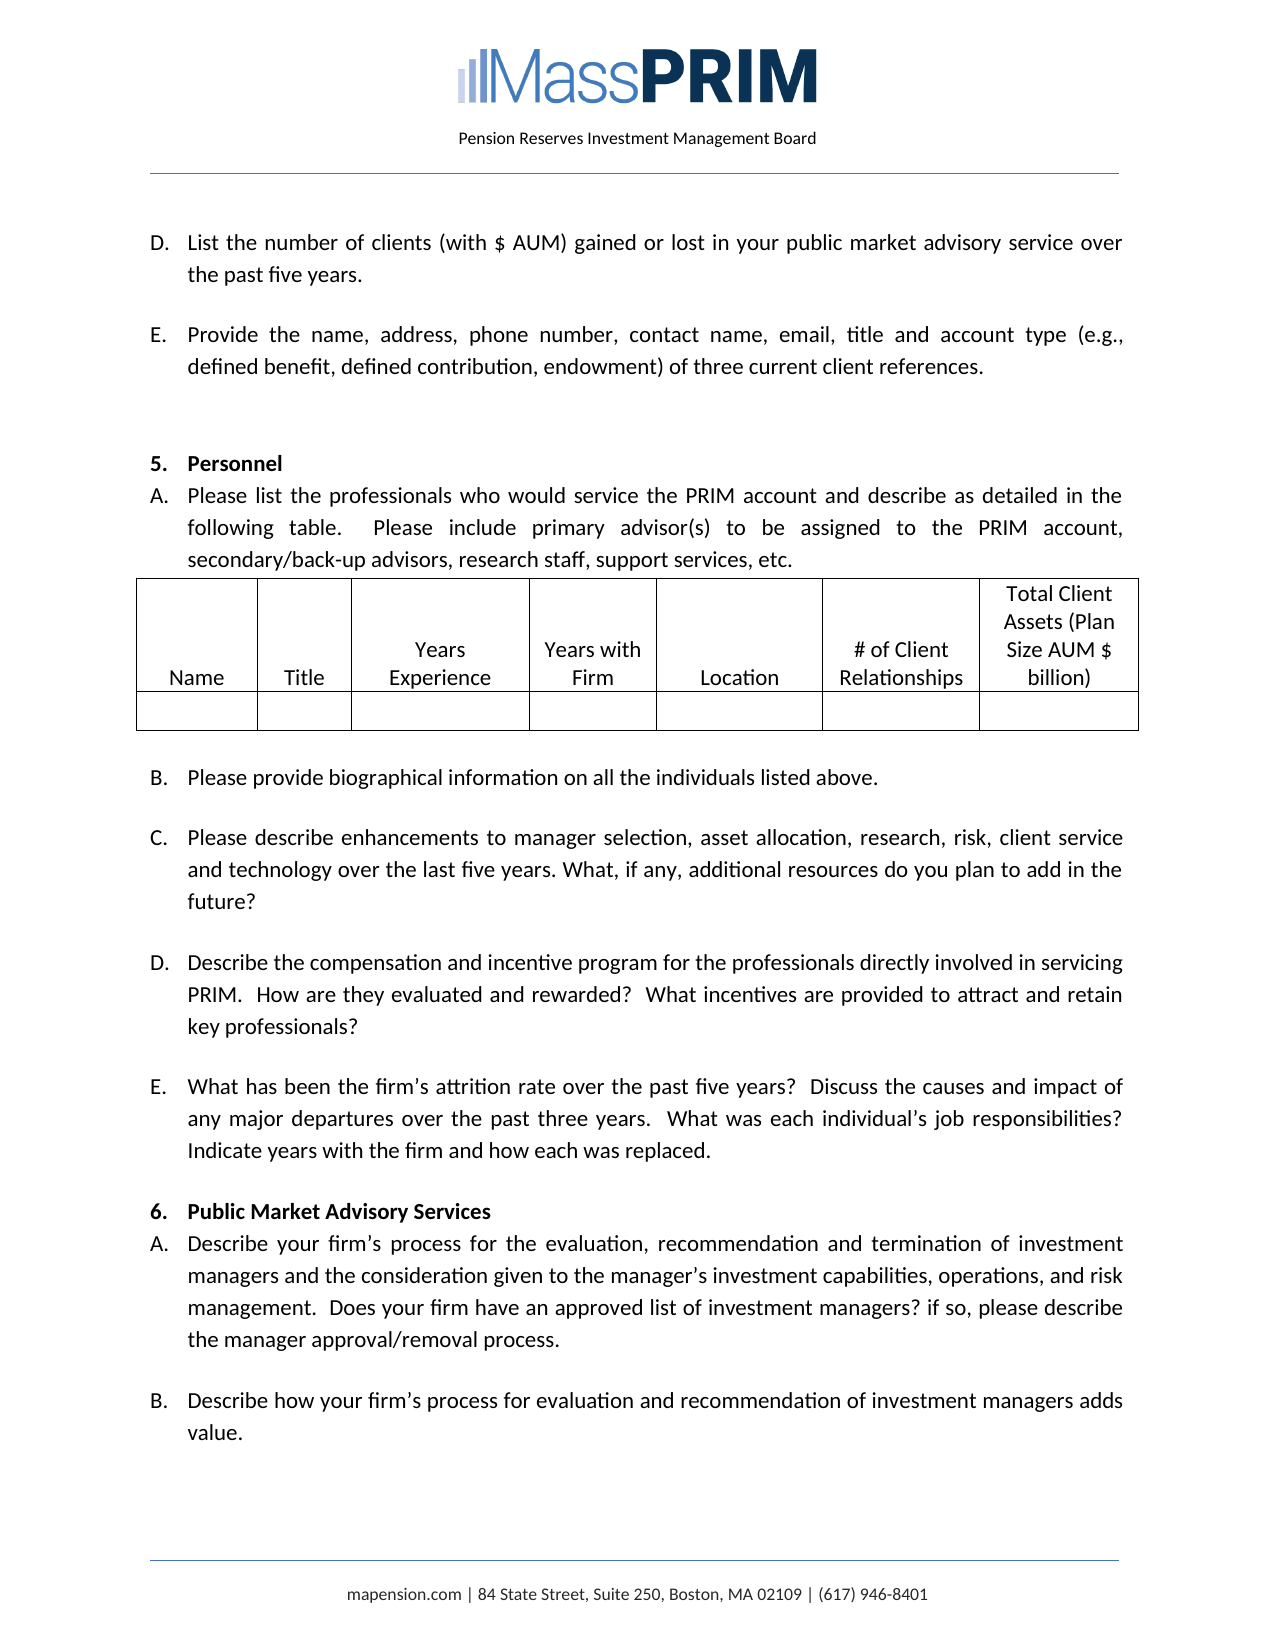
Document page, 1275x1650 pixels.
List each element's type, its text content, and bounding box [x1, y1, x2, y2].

list Please describe enhancements to manager selection, asset allocation, research, risk, client service and technology over the last five years. What, if any, additional resources do you plan to add in the future? [150, 823, 1125, 916]
list Public Market Advisory Services [150, 1197, 1125, 1225]
picture [453, 45, 822, 106]
table_cell [258, 692, 351, 730]
list Personnel [150, 449, 1125, 477]
table_cell [823, 692, 979, 730]
list List the number of clients (with $ AUM) gained or lost in your public market advisory service over the past five years. [150, 228, 1125, 288]
list Describe the compensation and incentive program for the professionals directly involved in servicing PRIM. How are they evaluated and rewarded? What incentives are provided to attract and retain key professionals? [150, 948, 1125, 1040]
list What has been the firm’s attrition rate over the past five years? Discuss the causes and impact of any major departures over the past three years. What was each individual’s job responsibilities? Indicate years with the firm and how each was replaced. [150, 1072, 1125, 1165]
table_header # of Client Relationships [823, 579, 979, 691]
table_header Location [657, 579, 822, 691]
table_cell [980, 692, 1138, 730]
table_cell [530, 692, 656, 730]
list Describe your firm’s process for the evaluation, recommendation and termination of investment managers and the consideration given to the manager’s investment capabilities, operations, and risk management. Does your firm have an approved list of investment managers? if so, please describe the manager approval/removal process. [150, 1229, 1125, 1354]
list Please provide biographical information on all the individuals listed above. [150, 763, 1125, 791]
table_header Title [258, 579, 351, 691]
table_header Total Client Assets (Plan Size AUM $ billion) [980, 579, 1138, 691]
table_cell [352, 692, 529, 730]
table_header Name [137, 579, 257, 691]
table_header Years with Firm [530, 579, 656, 691]
table_cell [657, 692, 822, 730]
table_cell [137, 692, 257, 730]
list Describe how your firm’s process for evaluation and recommendation of investment managers adds value. [150, 1386, 1125, 1446]
list Please list the professionals who would service the PRIM account and describe as detailed in the following table. Please include primary advisor(s) to be assigned to the PRIM account, secondary/back-up advisors, research staff, support services, etc. [150, 481, 1125, 573]
list Provide the name, address, phone number, contact name, email, title and account type (e.g., defined benefit, defined contribution, endowment) of three current client references. [150, 320, 1125, 380]
table_header Years Experience [352, 579, 529, 691]
